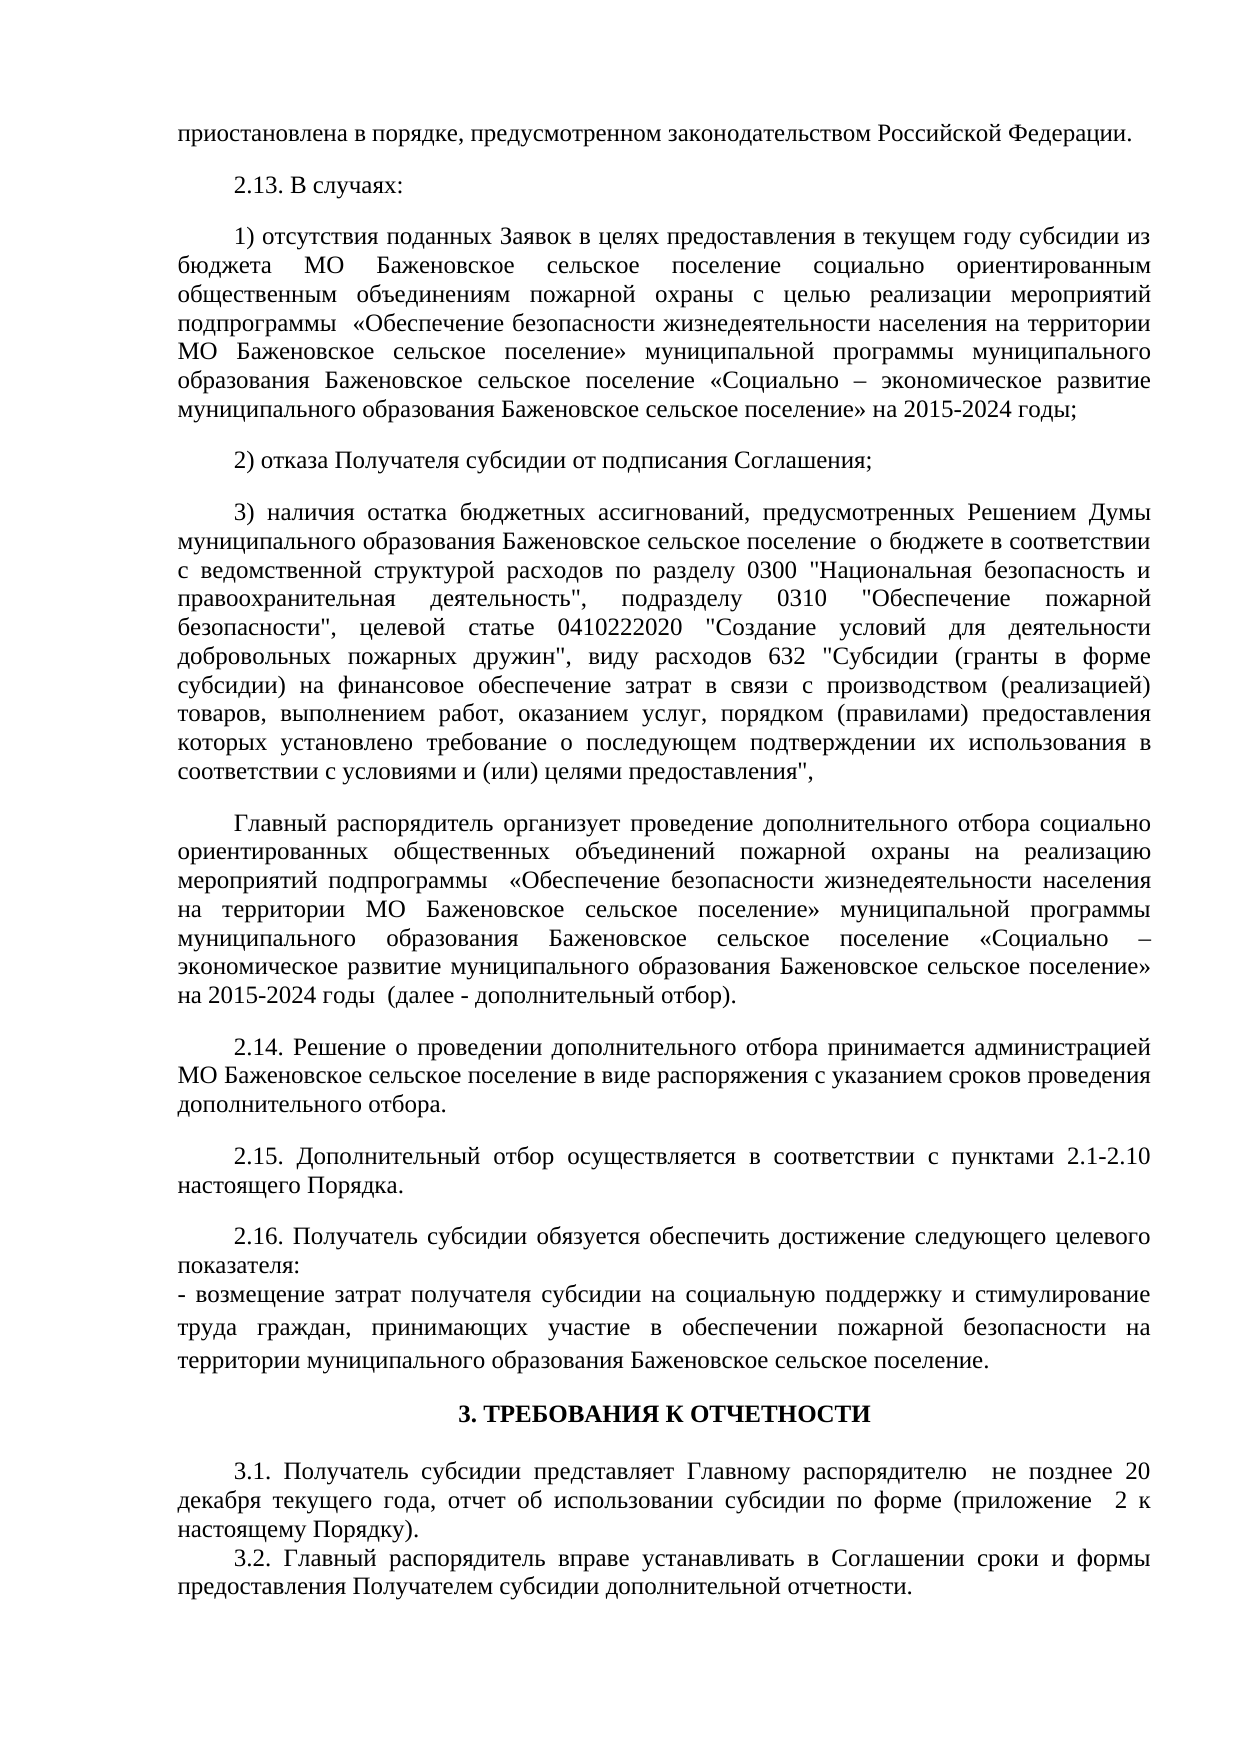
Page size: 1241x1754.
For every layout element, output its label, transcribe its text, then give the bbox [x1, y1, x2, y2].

text 3.1. Получатель субсидии представляет Главному распорядителю не позднее 20 декабря текущего года, отчет об использовании субсидии по форме (приложение 2 к настоящему Порядку). [177, 1456, 1152, 1543]
text 2) отказа Получателя субсидии от подписания Соглашения; [177, 446, 1152, 474]
text 2.13. В случаях: [177, 170, 1152, 198]
text 3) наличия остатка бюджетных ассигнований, предусмотренных Решением Думы муниципального образования Баженовское сельское поселение о бюджете в соответствии с ведомственной структурой расходов по разделу 0300 "Национальная безопасность и правоохранительная деятельность", подразделу 0310 "Обеспечение пожарной безопасности", целевой статье 0410222020 "Создание условий для деятельности добровольных пожарных дружин", виду расходов 632 "Субсидии (гранты в форме субсидии) на финансовое обеспечение затрат в связи с производством (реализацией) товаров, выполнением работ, оказанием услуг, порядком (правилами) предоставления которых установлено требование о последующем подтверждении их использования в соответствии с условиями и (или) целями предоставления", [177, 497, 1152, 785]
text 2.16. Получатель субсидии обязуется обеспечить достижение следующего целевого показателя: [177, 1221, 1152, 1279]
text 3.2. Главный распорядитель вправе устанавливать в Соглашении сроки и формы предоставления Получателем субсидии дополнительной отчетности. [177, 1543, 1152, 1600]
text 2.15. Дополнительный отбор осуществляется в соответствии с пунктами 2.1-2.10 настоящего Порядка. [177, 1141, 1152, 1198]
text 2.14. Решение о проведении дополнительного отбора принимается администрацией МО Баженовское сельское поселение в виде распоряжения с указанием сроков проведения дополнительного отбора. [177, 1032, 1152, 1118]
text 1) отсутствия поданных Заявок в целях предоставления в текущем году субсидии из бюджета МО Баженовское сельское поселение социально ориентированным общественным объединениям пожарной охраны с целью реализации мероприятий подпрограммы «Обеспечение безопасности жизнедеятельности населения на территории МО Баженовское сельское поселение» муниципальной программы муниципального образования Баженовское сельское поселение «Социально – экономическое развитие муниципального образования Баженовское сельское поселение» на 2015-2024 годы; [177, 221, 1152, 423]
title 3. ТРЕБОВАНИЯ К ОТЧЕТНОСТИ [177, 1399, 1152, 1428]
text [177, 118, 1152, 147]
text Главный распорядитель организует проведение дополнительного отбора социально ориентированных общественных объединений пожарной охраны на реализацию мероприятий подпрограммы «Обеспечение безопасности жизнедеятельности населения на территории МО Баженовское сельское поселение» муниципальной программы муниципального образования Баженовское сельское поселение «Социально – экономическое развитие муниципального образования Баженовское сельское поселение» на 2015-2024 годы (далее - дополнительный отбор). [177, 808, 1152, 1009]
text - возмещение затрат получателя субсидии на социальную поддержку и стимулирование труда граждан, принимающих участие в обеспечении пожарной безопасности на территории муниципального образования Баженовское сельское поселение. [177, 1279, 1152, 1374]
